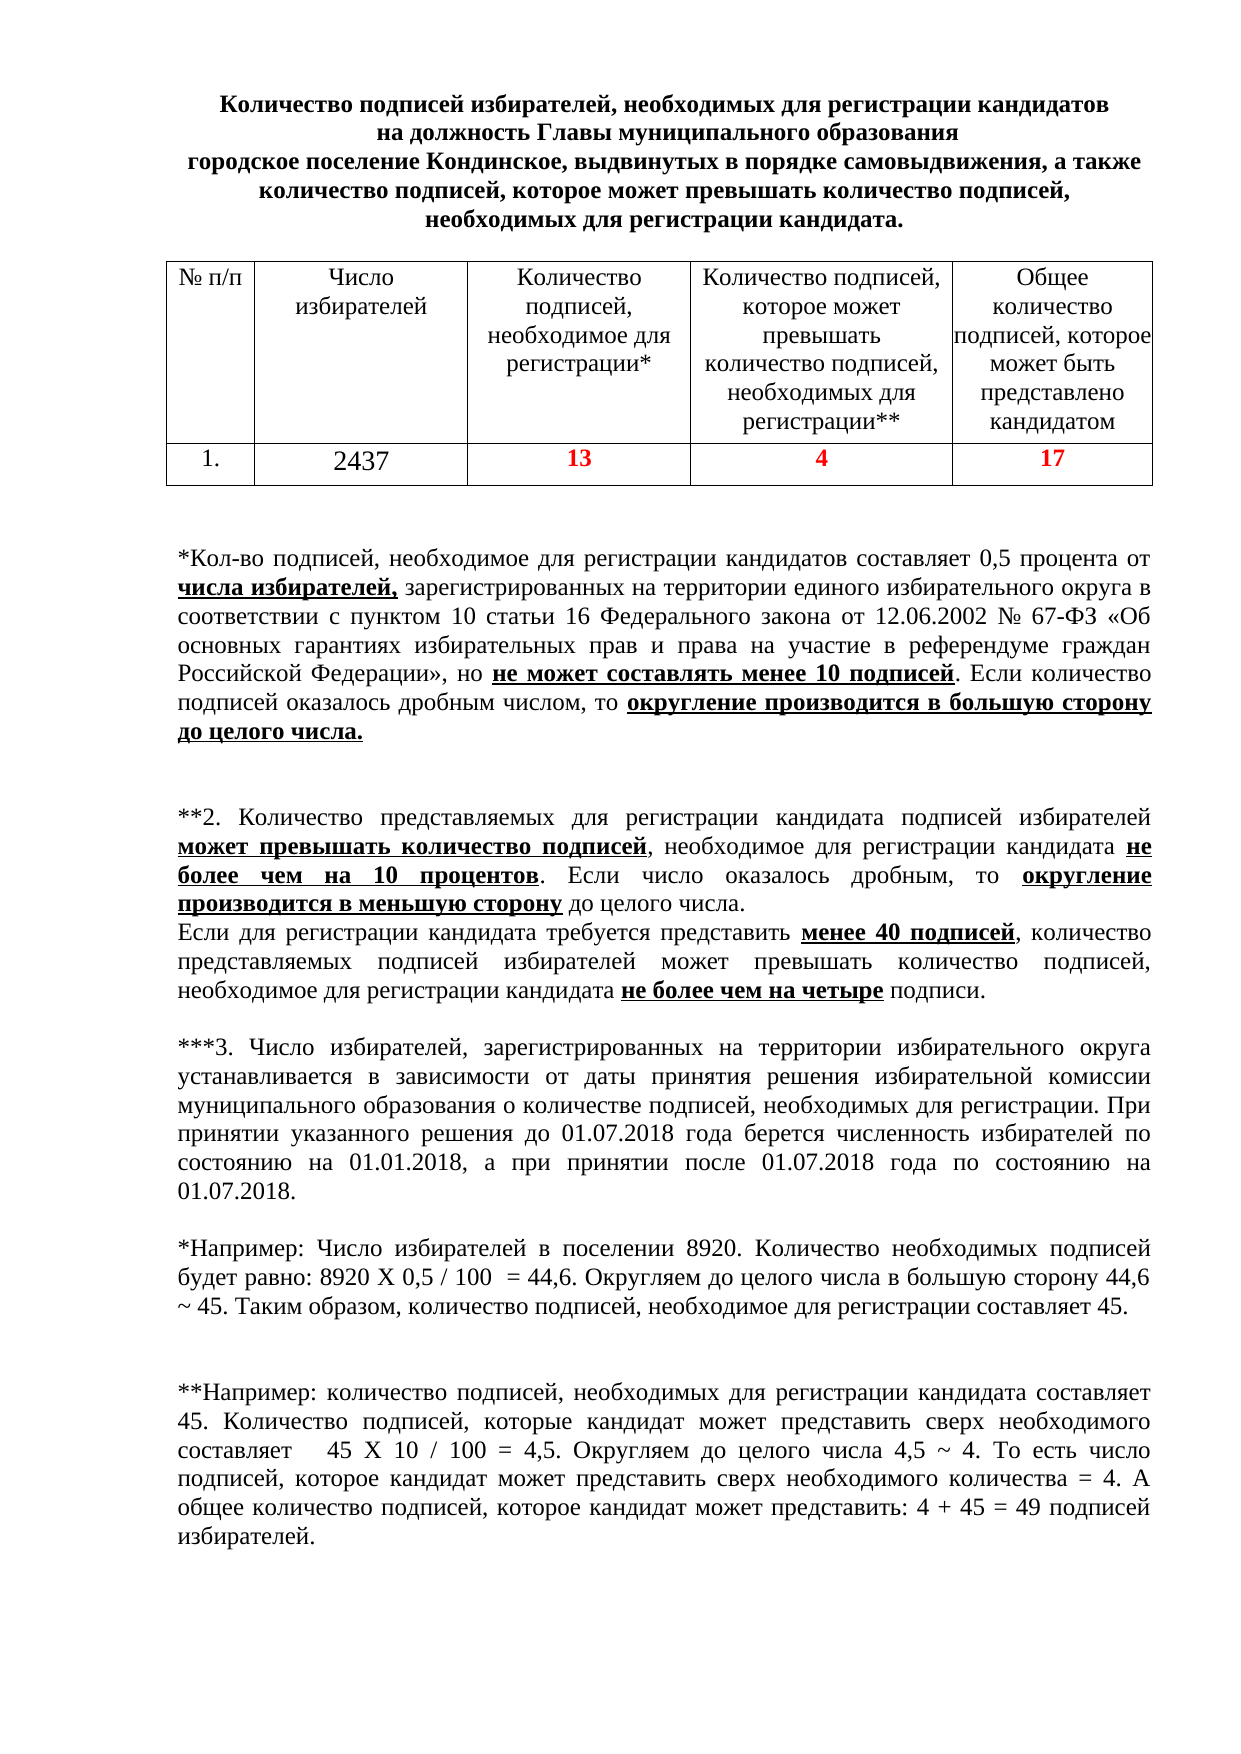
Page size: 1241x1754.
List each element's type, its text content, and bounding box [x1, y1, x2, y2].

text Если для регистрации кандидата требуется представить менее 40 подписей, количество представляемых подписей избирателей может превышать количество подписей, необходимое для регистрации кандидата не более чем на четыре подписи. [177, 917, 1152, 1003]
table_header Количество подписей, необходимое для регистрации* [468, 262, 690, 442]
table_header № п/п [167, 262, 254, 442]
text необходимых для регистрации кандидата. [177, 204, 1152, 232]
table_header Количество подписей, которое может превышать количество подписей, необходимых для регистрации** [691, 262, 952, 442]
text городское поселение Кондинское, выдвинутых в порядке самовыдвижения, а также количество подписей, которое может превышать количество подписей, [177, 146, 1152, 204]
table_cell 13 [468, 444, 690, 485]
table_cell 1. [167, 444, 254, 485]
text **2. Количество представляемых для регистрации кандидата подписей избирателей может превышать количество подписей, необходимое для регистрации кандидата не более чем на 10 процентов. Если число оказалось дробным, то округление производится в меньшую сторону до целого числа. [177, 802, 1152, 917]
text ***3. Число избирателей, зарегистрированных на территории избирательного округа устанавливается в зависимости от даты принятия решения избирательной комиссии муниципального образования о количестве подписей, необходимых для регистрации. При принятии указанного решения до 01.07.2018 года берется численность избирателей по состоянию на 01.01.2018, а при принятии после 01.07.2018 года по состоянию на 01.07.2018. [177, 1032, 1152, 1205]
table_header Общее количество подписей, которое может быть представлено кандидатом [953, 262, 1152, 442]
text **Например: количество подписей, необходимых для регистрации кандидата составляет 45. Количество подписей, которые кандидат может представить сверх необходимого составляет 45 Х 10 / 100 = 4,5. Округляем до целого числа 4,5 ~ 4. То есть число подписей, которое кандидат может представить сверх необходимого количества = 4. А общее количество подписей, которое кандидат может представить: 4 + 45 = 49 подписей избирателей. [177, 1377, 1152, 1550]
text *Например: Число избирателей в поселении 8920. Количество необходимых подписей будет равно: 8920 Х 0,5 / 100 = 44,6. Округляем до целого числа в большую сторону 44,6 ~ 45. Таким образом, количество подписей, необходимое для регистрации составляет 45. [177, 1233, 1152, 1320]
text на должность Главы муниципального образования [177, 117, 1152, 146]
table_cell 17 [953, 444, 1152, 485]
table_header Число избирателей [255, 262, 467, 442]
table_cell 4 [691, 444, 952, 485]
table_cell 2437 [255, 444, 467, 485]
text Количество подписей избирателей, необходимых для регистрации кандидатов [177, 89, 1152, 117]
text *Кол-во подписей, необходимое для регистрации кандидатов составляет 0,5 процента от числа избирателей, зарегистрированных на территории единого избирательного округа в соответствии с пунктом 10 статьи 16 Федерального закона от 12.06.2002 № 67-ФЗ «Об основных гарантиях избирательных прав и права на участие в референдуме граждан Российской Федерации», но не может составлять менее 10 подписей. Если количество подписей оказалось дробным числом, то округление производится в большую сторону до целого числа. [177, 543, 1152, 745]
